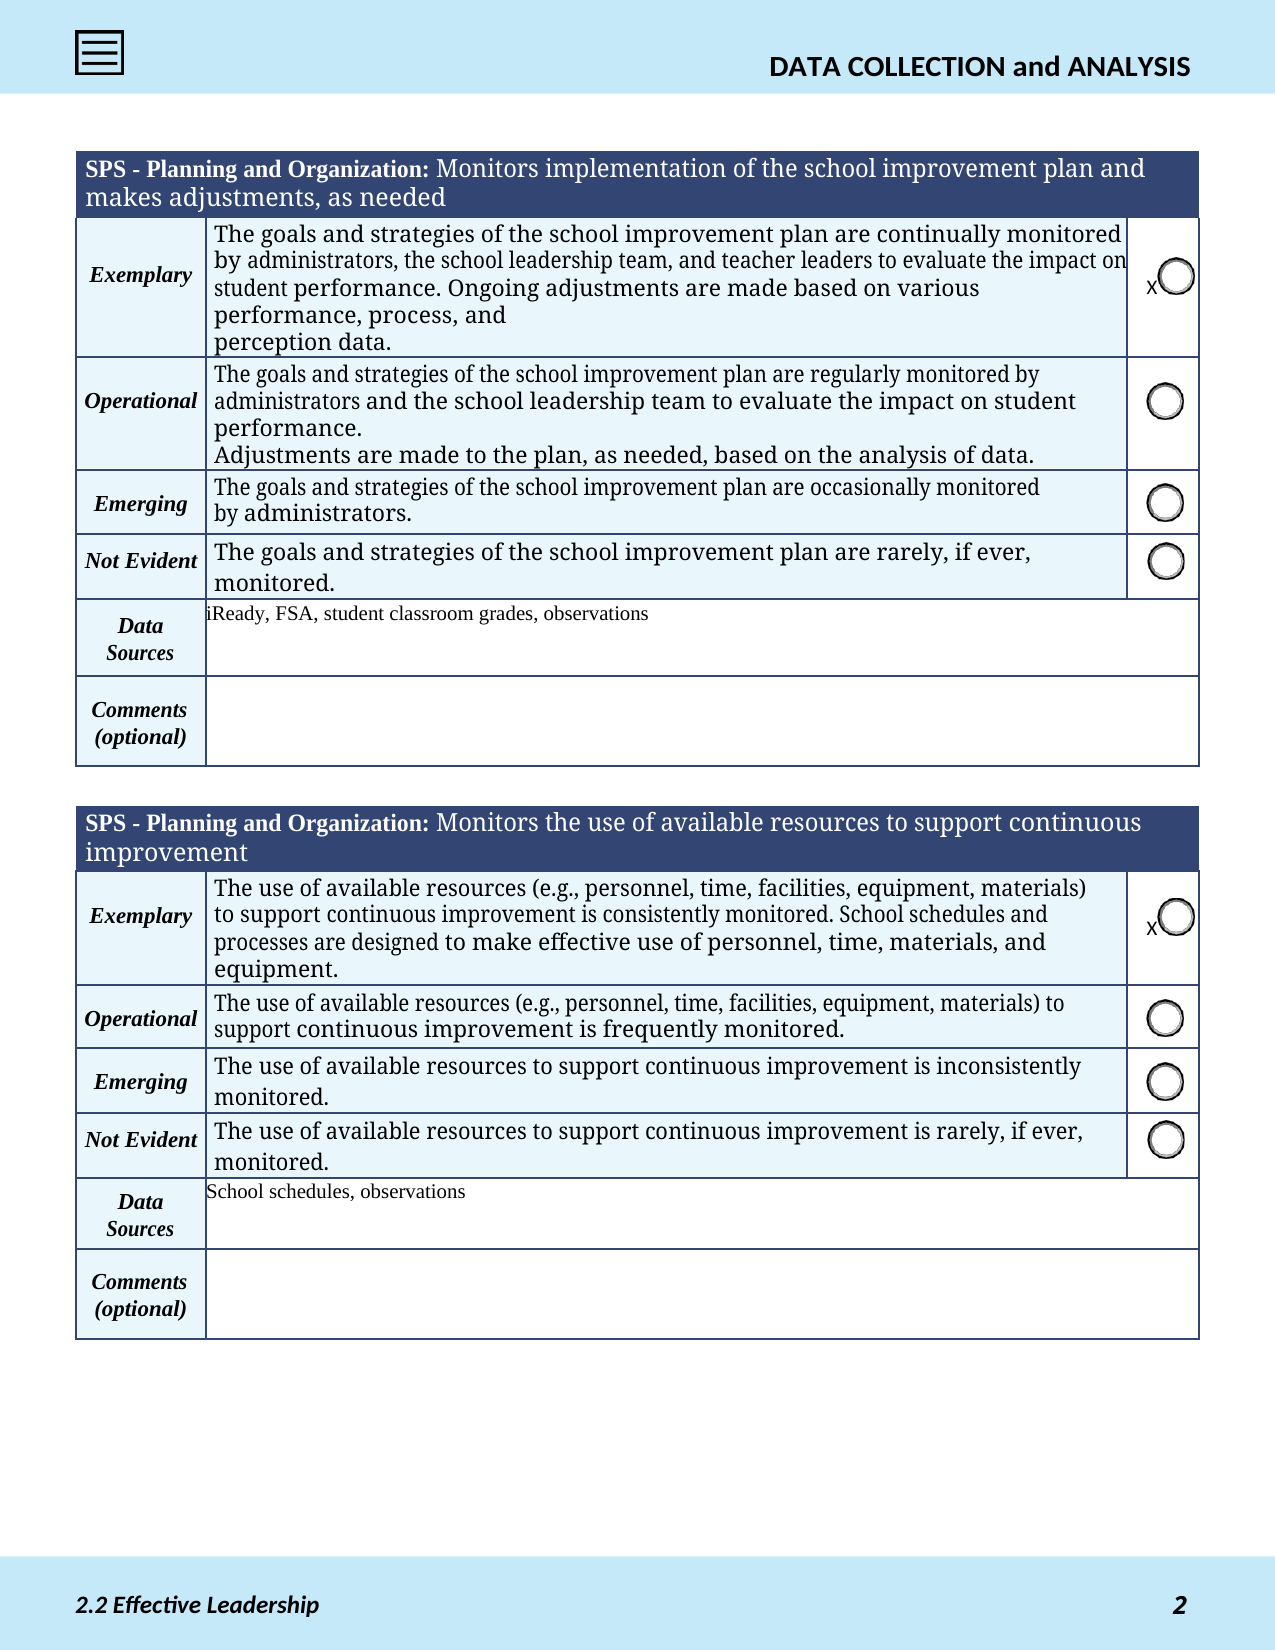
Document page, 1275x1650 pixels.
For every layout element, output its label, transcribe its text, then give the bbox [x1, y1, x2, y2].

table_cell Operational [77, 358, 205, 468]
table_cell [1128, 1049, 1198, 1112]
table_cell [1127, 677, 1198, 765]
table_cell The goals and strategies of the school improvement plan are occasionally monitored by administrators. [207, 471, 1126, 533]
table_cell [1127, 1179, 1198, 1248]
picture [75, 30, 124, 75]
table_cell Data Sources [77, 1179, 205, 1248]
table_cell iReady, FSA, student classroom grades, observations [207, 600, 1127, 675]
table_cell Operational [77, 986, 205, 1047]
table_cell [1127, 600, 1198, 675]
table_cell The use of available resources to support continuous improvement is rarely, if ever, monitored. [207, 1114, 1126, 1177]
table_cell Comments (optional) [77, 677, 205, 765]
table_header SPS - Planning and Organization: Monitors the use of available resources to support continuous improvement [76, 806, 1199, 870]
table_cell Emerging [77, 1049, 205, 1112]
table_cell The goals and strategies of the school improvement plan are continually monitored by administrators, the school leadership team, and teacher leaders to evaluate the impact on student performance. Ongoing adjustments are made based on various performance, process, and perception data. [207, 218, 1126, 356]
table_cell School schedules, observations [207, 1179, 1127, 1248]
table_cell The use of available resources (e.g., personnel, time, facilities, equipment, materials) to support continuous improvement is consistently monitored. School schedules and processes are designed to make effective use of personnel, time, materials, and equipment. [207, 872, 1126, 984]
picture [1146, 1062, 1184, 1101]
table_header SPS - Planning and Organization: Monitors implementation of the school improvement plan and makes adjustments, as needed [76, 151, 1199, 218]
table_cell [1128, 1114, 1198, 1177]
picture [1146, 382, 1184, 420]
table_cell [1128, 986, 1198, 1047]
table_cell Not Evident [77, 1114, 205, 1177]
table_cell The goals and strategies of the school improvement plan are regularly monitored by administrators and the school leadership team to evaluate the impact on student performance. Adjustments are made to the plan, as needed, based on the analysis of data. [207, 358, 1126, 468]
table_cell [1128, 358, 1198, 468]
table_cell The use of available resources (e.g., personnel, time, facilities, equipment, materials) to support continuous improvement is frequently monitored. [207, 986, 1126, 1047]
picture [1157, 257, 1195, 295]
picture [1146, 999, 1184, 1037]
table_cell X [1128, 872, 1198, 984]
table_cell [207, 1250, 1127, 1338]
table_cell X [1128, 218, 1198, 356]
table_cell [1127, 1250, 1198, 1338]
table_cell Emerging [77, 471, 205, 533]
table_cell Comments (optional) [77, 1250, 205, 1338]
picture [1147, 1120, 1185, 1159]
picture [1146, 483, 1184, 522]
picture [1157, 898, 1195, 936]
table_cell Not Evident [77, 535, 205, 598]
table_cell [207, 677, 1127, 765]
table_cell Exemplary [77, 218, 205, 356]
picture [1147, 542, 1185, 580]
text DATA COLLECTION and ANALYSIS [769, 48, 1275, 84]
table_cell The use of available resources to support continuous improvement is inconsistently monitored. [207, 1049, 1126, 1112]
table_cell Exemplary [77, 872, 205, 984]
table_cell The goals and strategies of the school improvement plan are rarely, if ever, monitored. [207, 535, 1126, 598]
table_cell Data Sources [77, 600, 205, 675]
table_cell [1128, 535, 1198, 598]
table_cell [1128, 471, 1198, 533]
